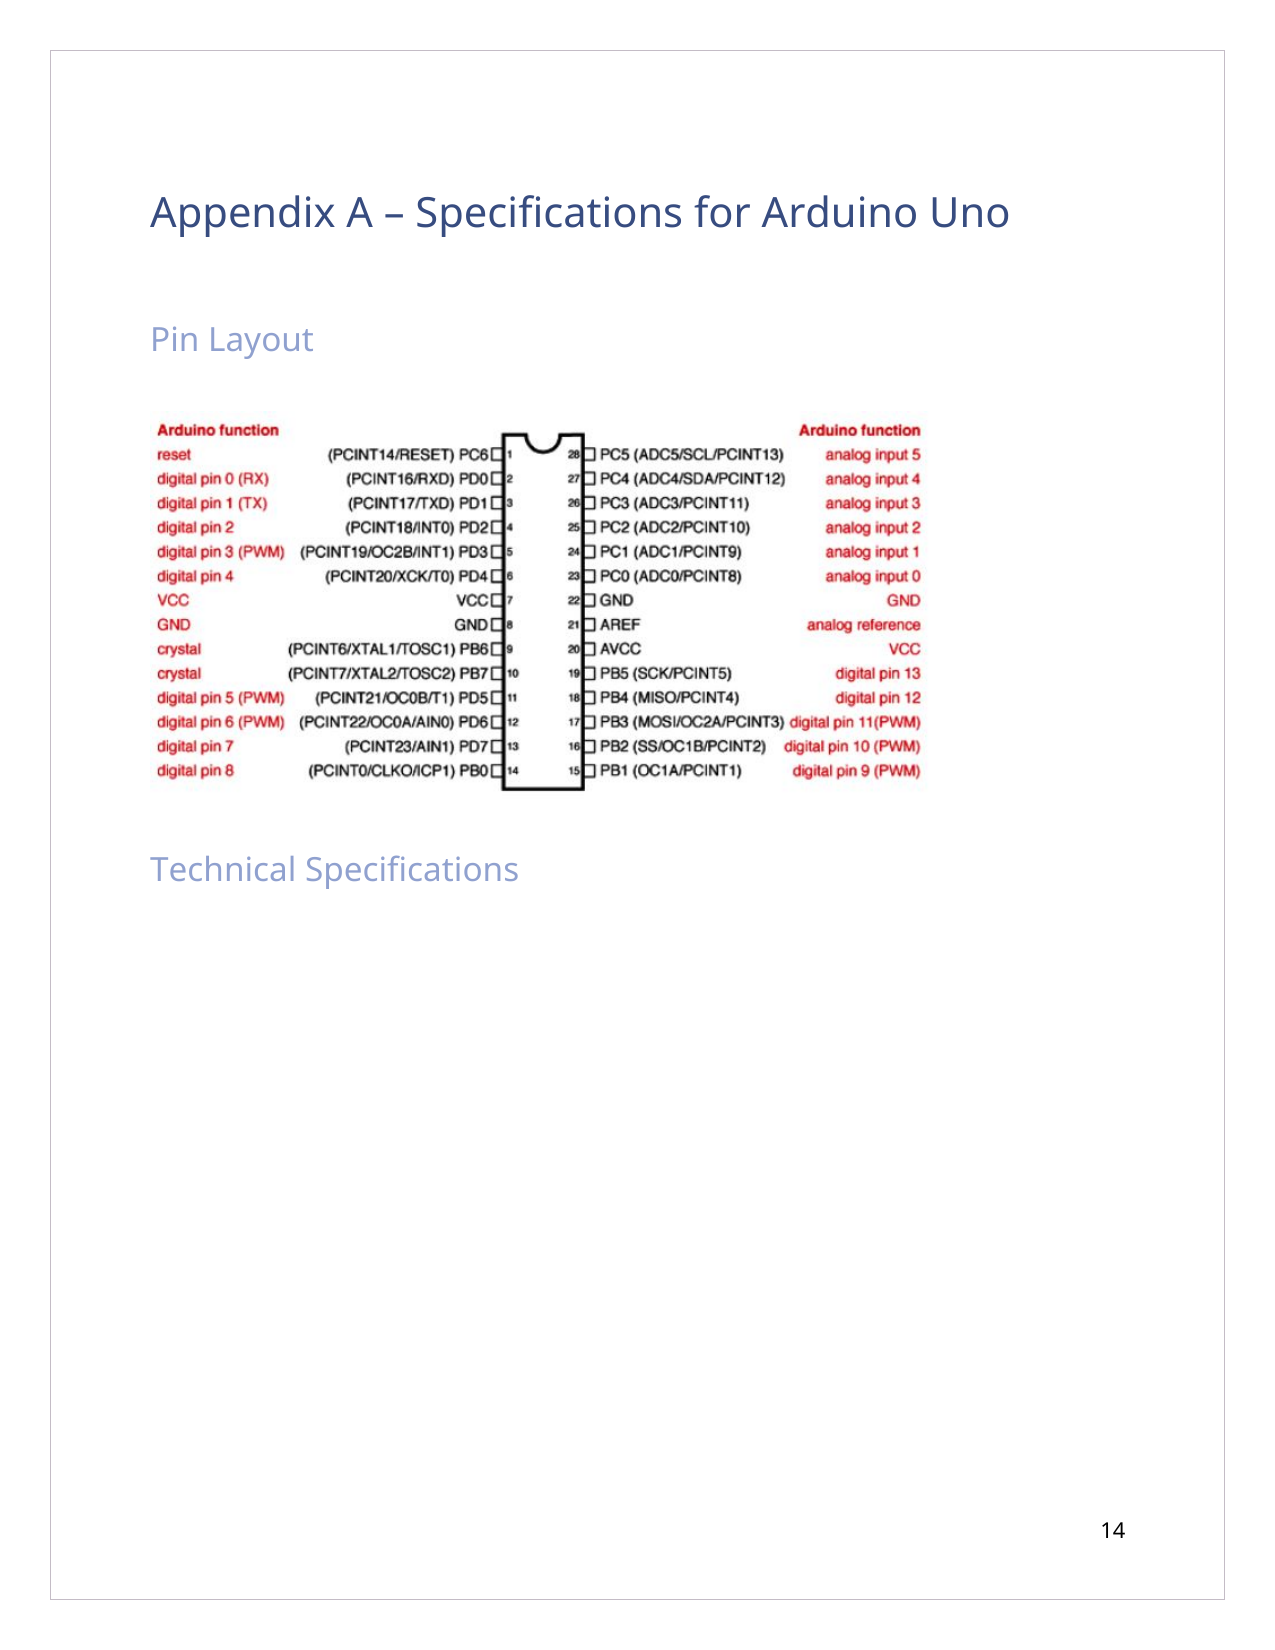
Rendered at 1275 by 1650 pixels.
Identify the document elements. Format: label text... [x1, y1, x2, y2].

subtitle Technical Specifications [150, 846, 1125, 892]
subtitle Appendix A – Specifications for Arduino Uno [150, 183, 1125, 240]
picture [150, 411, 942, 799]
subtitle Pin Layout [150, 316, 1125, 362]
